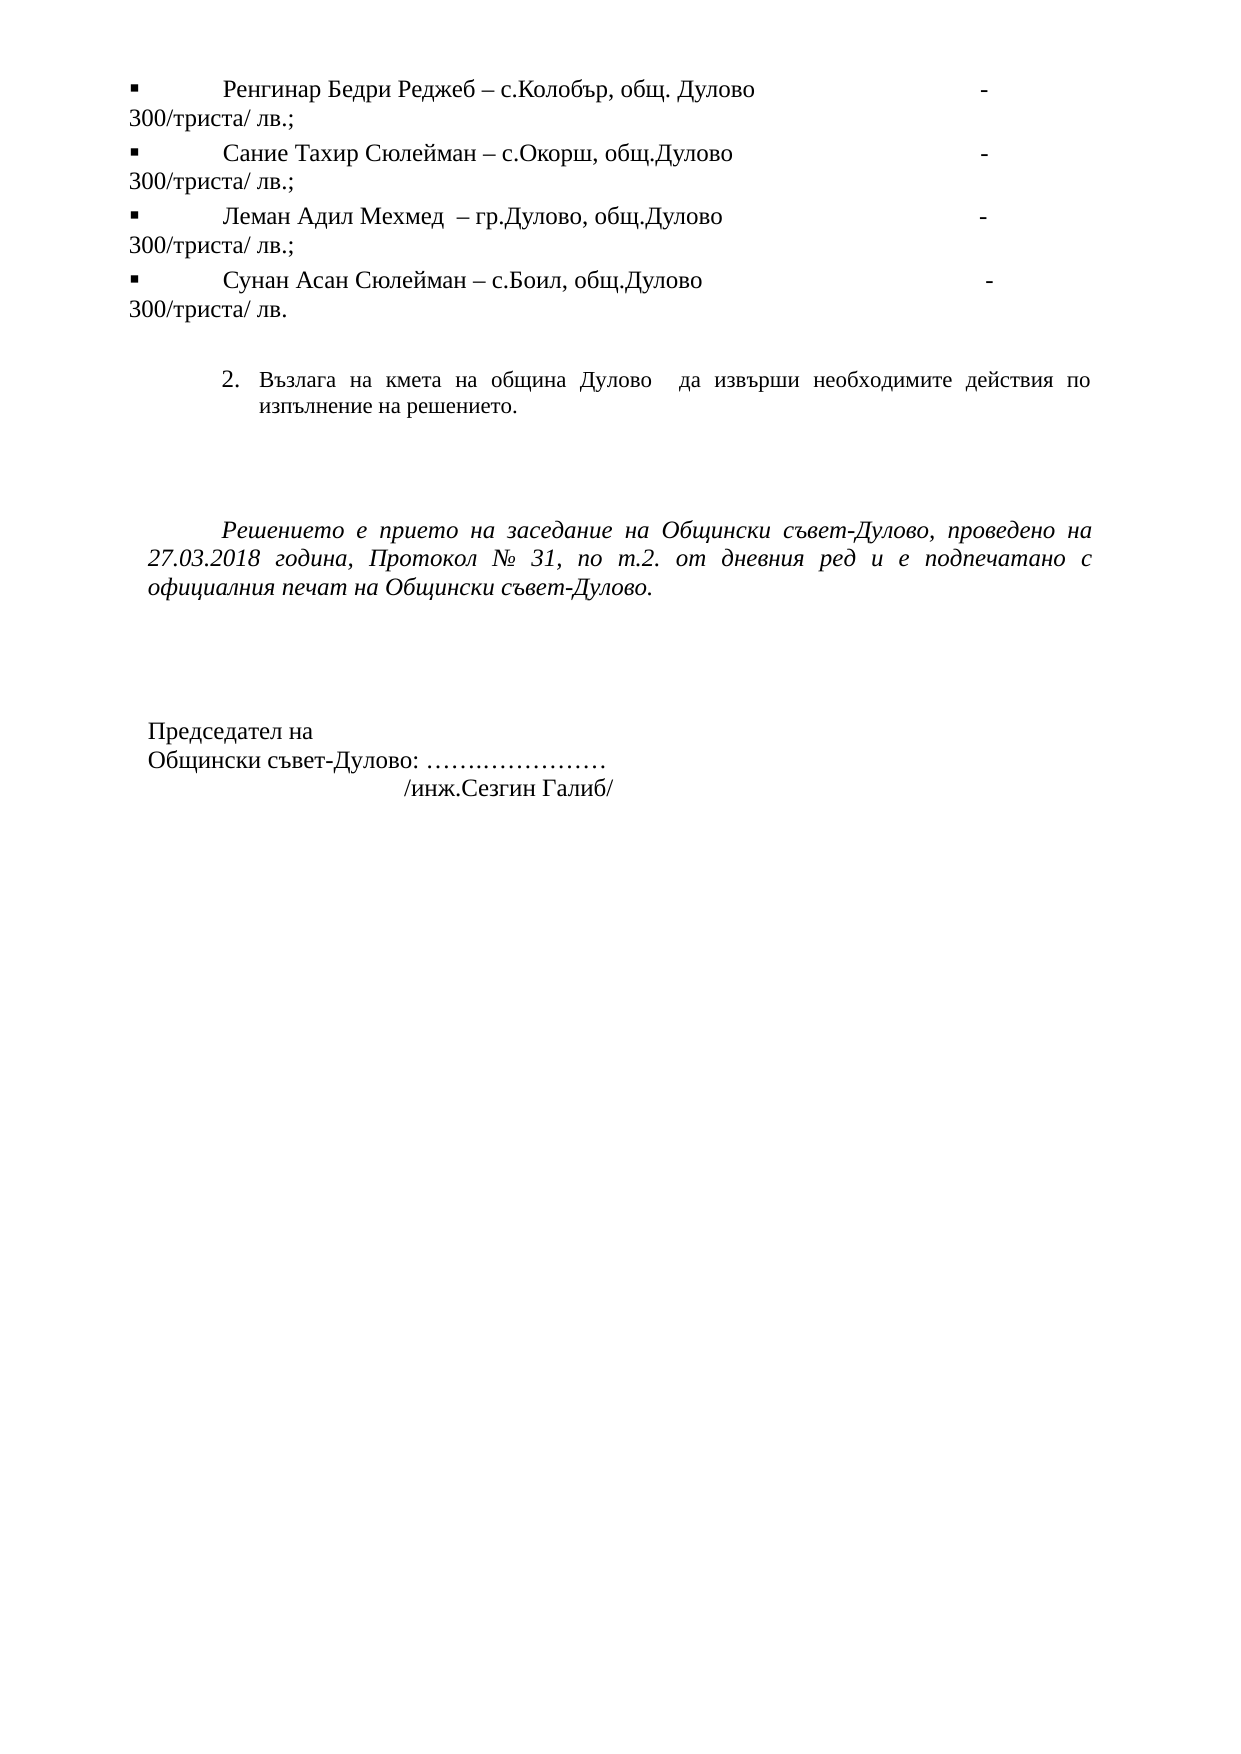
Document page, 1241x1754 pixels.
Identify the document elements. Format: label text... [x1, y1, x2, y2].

list Възлага на кмета на община Дулово да извърши необходимите действия по изпълнение на решението. [221, 364, 1093, 419]
subtitle Леман Адил Мехмед – гр.Дулово, общ.Дулово - 300/триста/ лв.; [129, 201, 1093, 259]
subtitle Ренгинар Бедри Реджеб – с.Колобър, общ. Дулово - 300/триста/ лв.; [129, 74, 1093, 131]
text Председател на [148, 716, 1093, 745]
text Решението е прието на заседание на Общински съвет-Дулово, проведено на 27.03.2018 година, Протокол № 31, по т.2. от дневния ред и е подпечатано с официалния печат на Общински съвет-Дулово. [148, 515, 1093, 601]
text Общински съвет-Дулово: …….…………… [148, 745, 1093, 773]
subtitle Сунан Асан Сюлейман – с.Боил, общ.Дулово - 300/триста/ лв. [129, 265, 1093, 323]
list /инж.Сезгин Галиб/ [335, 773, 1093, 802]
subtitle Сание Тахир Сюлейман – с.Окорш, общ.Дулово - 300/триста/ лв.; [129, 138, 1093, 195]
